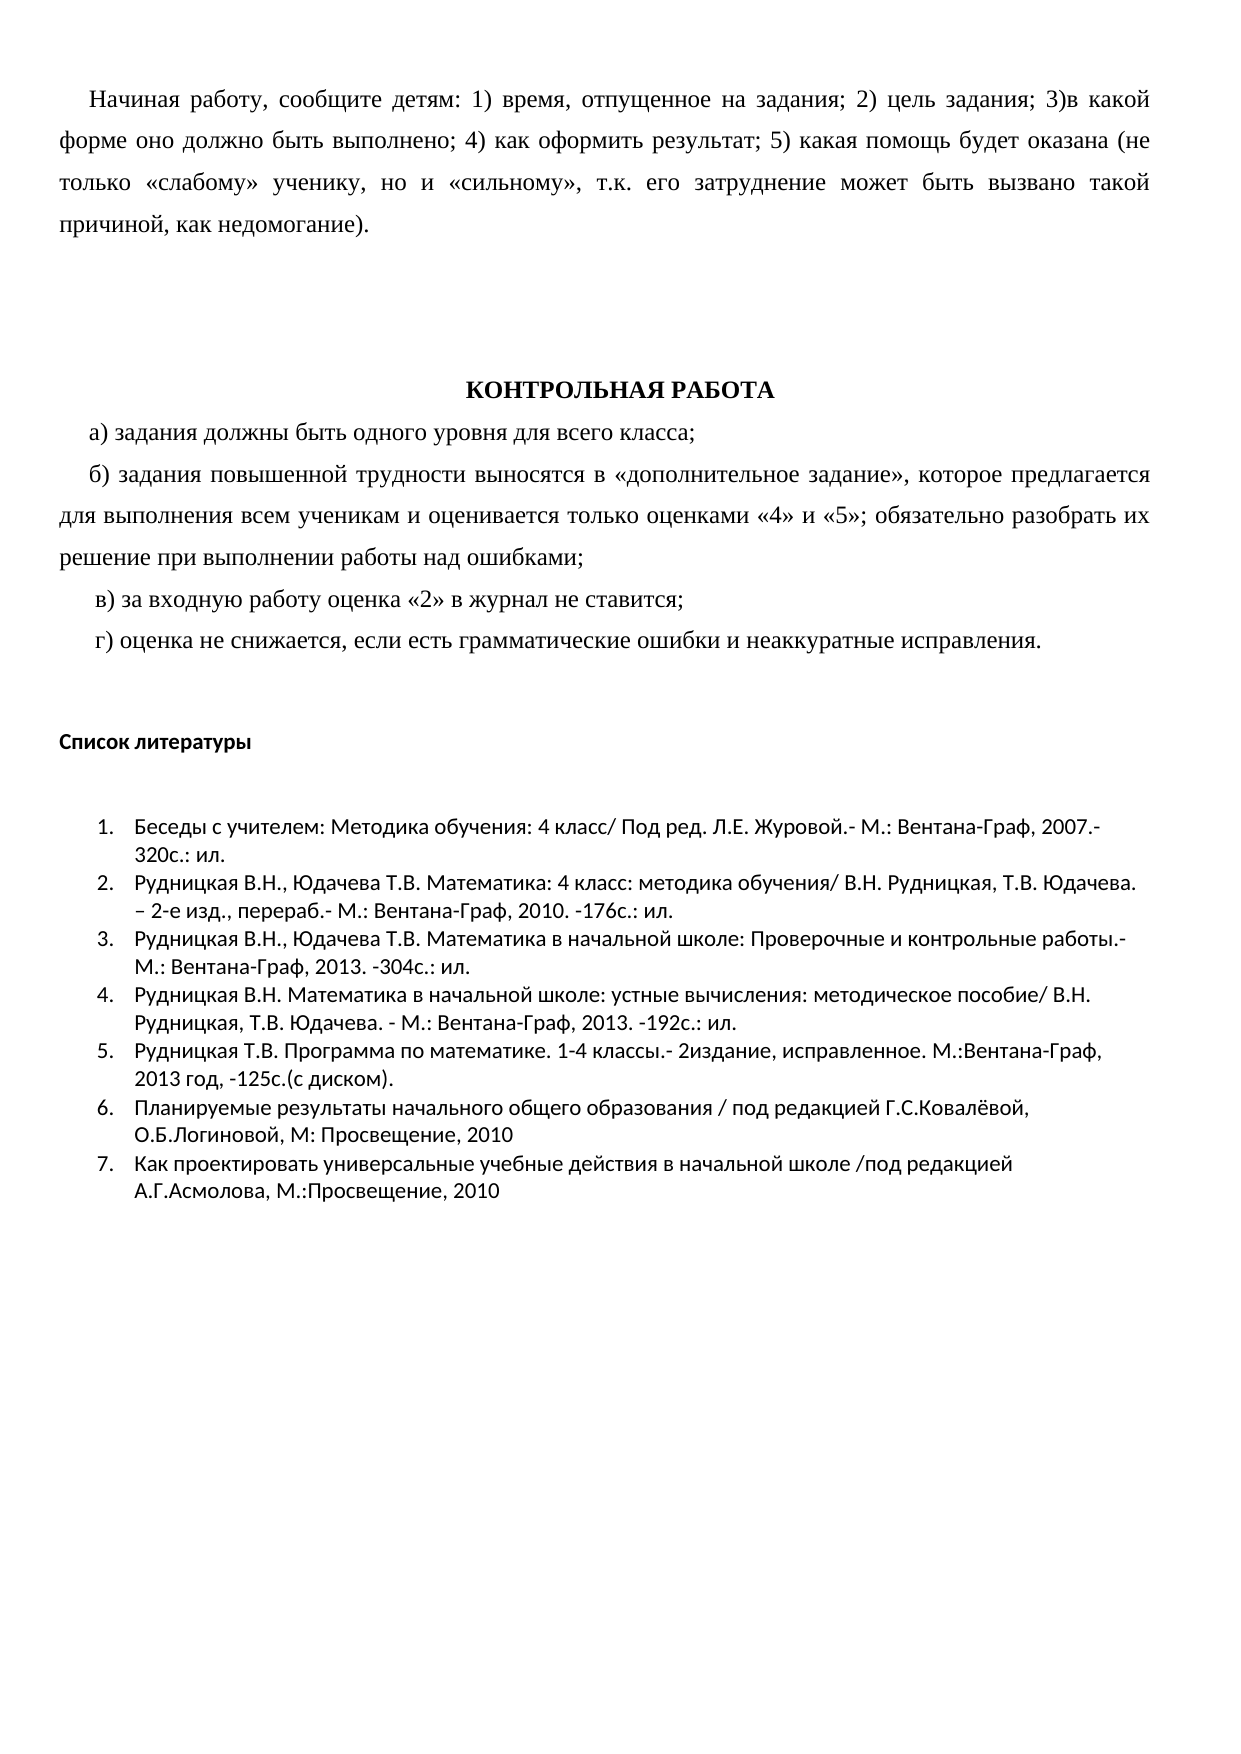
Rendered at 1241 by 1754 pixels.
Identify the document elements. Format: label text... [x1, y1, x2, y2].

list Рудницкая В.Н., Юдачева Т.В. Математика в начальной школе: Проверочные и контрольные работы.- М.: Вентана-Граф, 2013. -304с.: ил. [97, 924, 1152, 981]
text г) оценка не снижается, если есть грамматические ошибки и неаккуратные исправления. [59, 616, 1152, 657]
list Рудницкая Т.В. Программа по математике. 1-4 классы.- 2издание, исправленное. М.:Вентана-Граф, 2013 год, -125с.(с диском). [97, 1037, 1152, 1093]
list Беседы с учителем: Методика обучения: 4 класс/ Под ред. Л.Е. Журовой.- М.: Вентана-Граф, 2007.- 320с.: ил. [97, 812, 1152, 868]
list Рудницкая В.Н., Юдачева Т.В. Математика: 4 класс: методика обучения/ В.Н. Рудницкая, Т.В. Юдачева. – 2-е изд., перераб.- М.: Вентана-Граф, 2010. -176с.: ил. [97, 868, 1152, 924]
text б) задания повышенной трудности выносятся в «дополнительное задание», которое предлагается для выполнения всем ученикам и оценивается только оценками «4» и «5»; обязательно разобрать их решение при выполнении работы над ошибками; [59, 449, 1152, 574]
text а) задания должны быть одного уровня для всего класса; [59, 407, 1152, 449]
text КОНТРОЛЬНАЯ РАБОТА [59, 366, 1152, 407]
text Список литературы [59, 727, 1152, 755]
list Как проектировать универсальные учебные действия в начальной школе /под редакцией А.Г.Асмолова, М.:Просвещение, 2010 [97, 1149, 1152, 1205]
list Планируемые результаты начального общего образования / под редакцией Г.С.Ковалёвой, О.Б.Логиновой, М: Просвещение, 2010 [97, 1093, 1152, 1149]
text Начиная работу, сообщите детям: 1) время, отпущенное на задания; 2) цель задания; 3)в какой форме оно должно быть выполнено; 4) как оформить результат; 5) какая помощь будет оказана (не только «слабому» ученику, но и «сильному», т.к. его затруднение может быть вызвано такой причиной, как недомогание). [59, 74, 1152, 241]
list Рудницкая В.Н. Математика в начальной школе: устные вычисления: методическое пособие/ В.Н. Рудницкая, Т.В. Юдачева. - М.: Вентана-Граф, 2013. -192с.: ил. [97, 981, 1152, 1037]
text в) за входную работу оценка «2» в журнал не ставится; [59, 574, 1152, 616]
